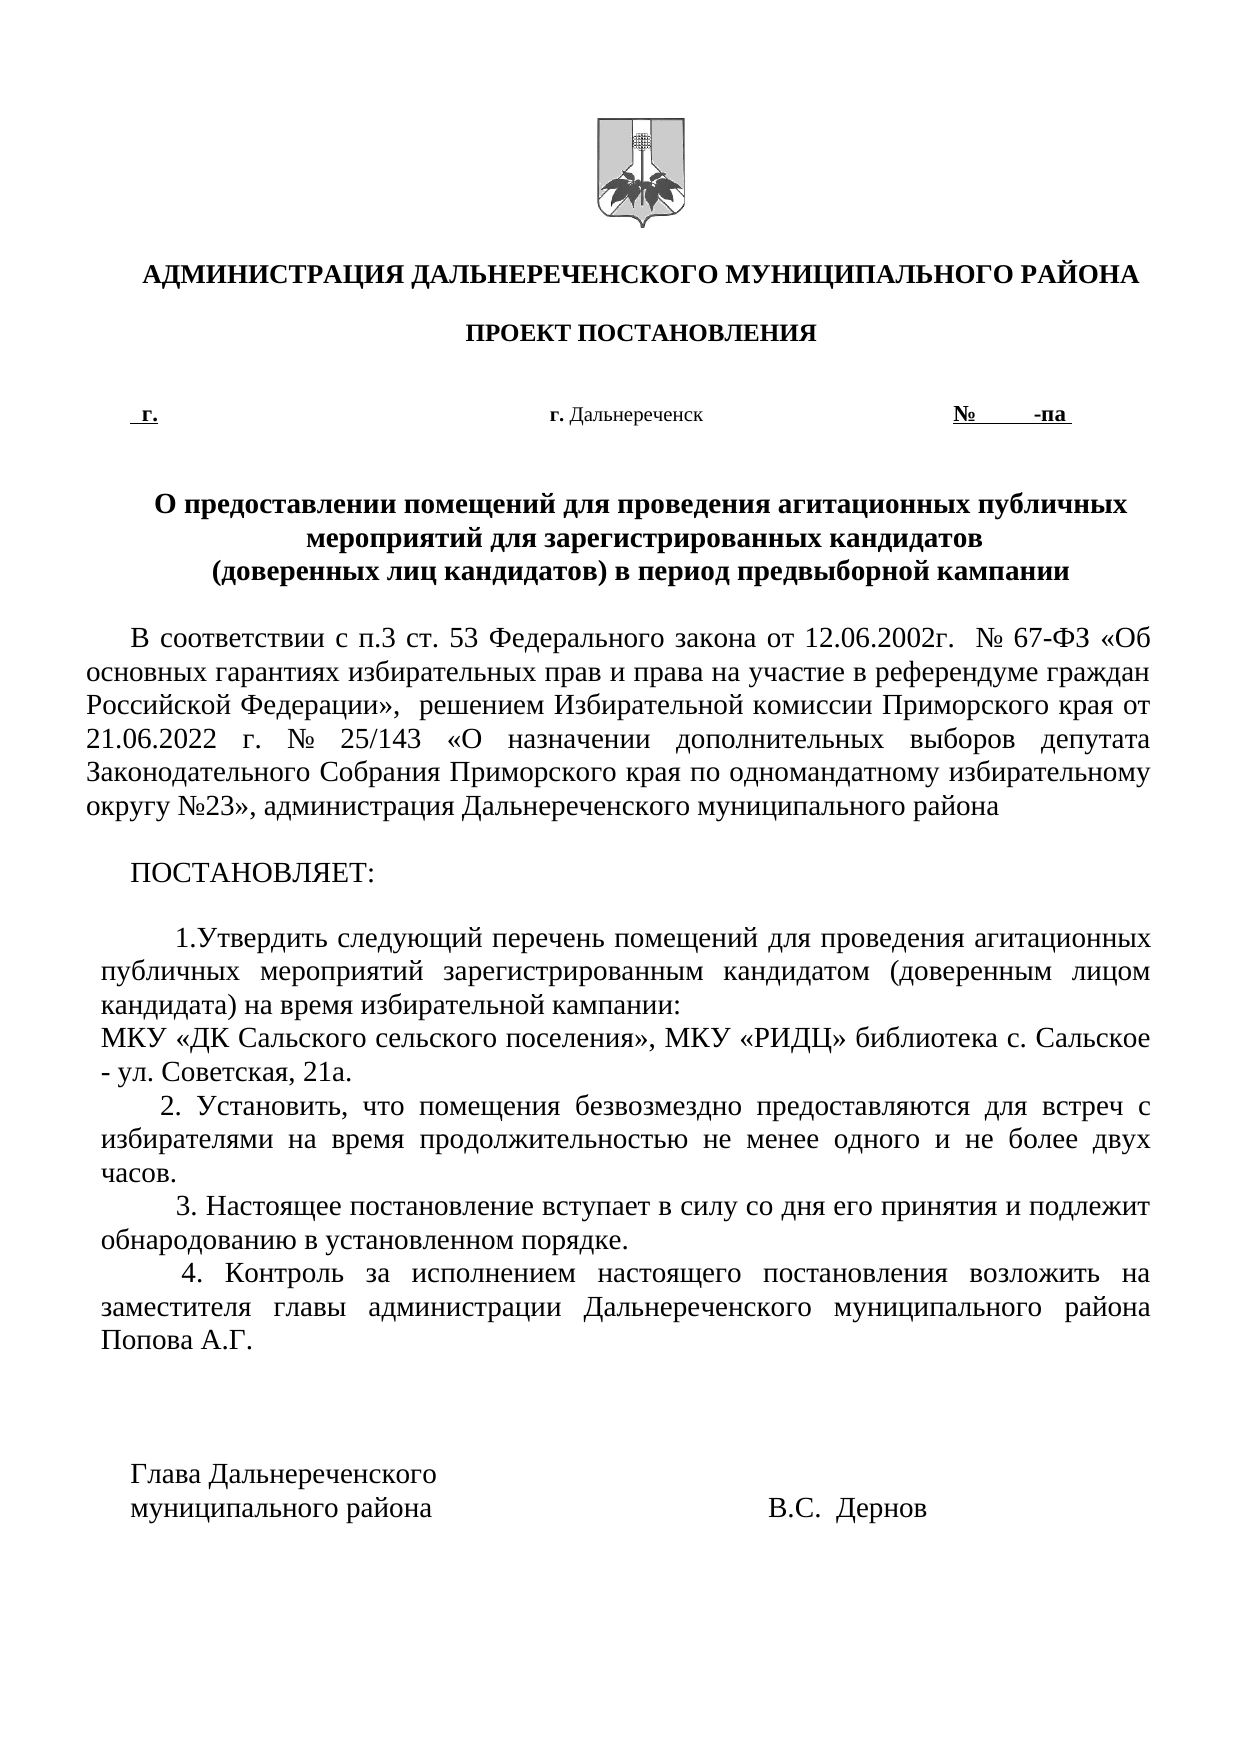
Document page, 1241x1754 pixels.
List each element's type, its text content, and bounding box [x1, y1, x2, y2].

text (доверенных лиц кандидатов) в период предвыборной кампании [130, 553, 1152, 587]
text О предоставлении помещений для проведения агитационных публичных [130, 486, 1152, 520]
text мероприятий для зарегистрированных кандидатов [130, 520, 1152, 553]
text ПОСТАНОВЛЯЕТ: [86, 855, 1152, 889]
text МКУ «ДК Сальского сельского поселения», МКУ «РИДЦ» библиотека с. Сальское - ул. Советская, 21а. [101, 1021, 1152, 1088]
picture [597, 118, 685, 228]
subtitle г. г. Дальнереченск № -па [130, 400, 1152, 426]
title АДМИНИСТРАЦИЯ ДАЛЬНЕРЕЧЕНСКОГО МУНИЦИПАЛЬНОГО РАЙОНА [130, 259, 1152, 290]
text 4. Контроль за исполнением настоящего постановления возложить на заместителя главы администрации Дальнереченского муниципального района Попова А.Г. [101, 1255, 1152, 1356]
subtitle ПРОЕКТ ПОСТАНОВЛЕНИЯ [130, 318, 1152, 347]
text Глава Дальнереченского [130, 1457, 1152, 1490]
text 3. Настоящее постановление вступает в силу со дня его принятия и подлежит обнародованию в установленном порядке. [101, 1188, 1152, 1255]
text 1.Утвердить следующий перечень помещений для проведения агитационных публичных мероприятий зарегистрированным кандидатом (доверенным лицом кандидата) на время избирательной кампании: [101, 920, 1152, 1021]
list 2. Установить, что помещения безвозмездно предоставляются для встреч с избирателями на время продолжительностью не менее одного и не более двух часов. [101, 1088, 1152, 1188]
text В соответствии с п.3 ст. 53 Федерального закона от 12.06.2002г. № 67-ФЗ «Об основных гарантиях избирательных прав и права на участие в референдуме граждан Российской Федерации», решением Избирательной комиссии Приморского края от 21.06.2022 г. № 25/143 «О назначении дополнительных выборов депутата Законодательного Собрания Приморского края по одномандатному избирательному округу №23», администрация Дальнереченского муниципального района [86, 620, 1152, 822]
text муниципального района В.С. Дернов [130, 1490, 1152, 1524]
